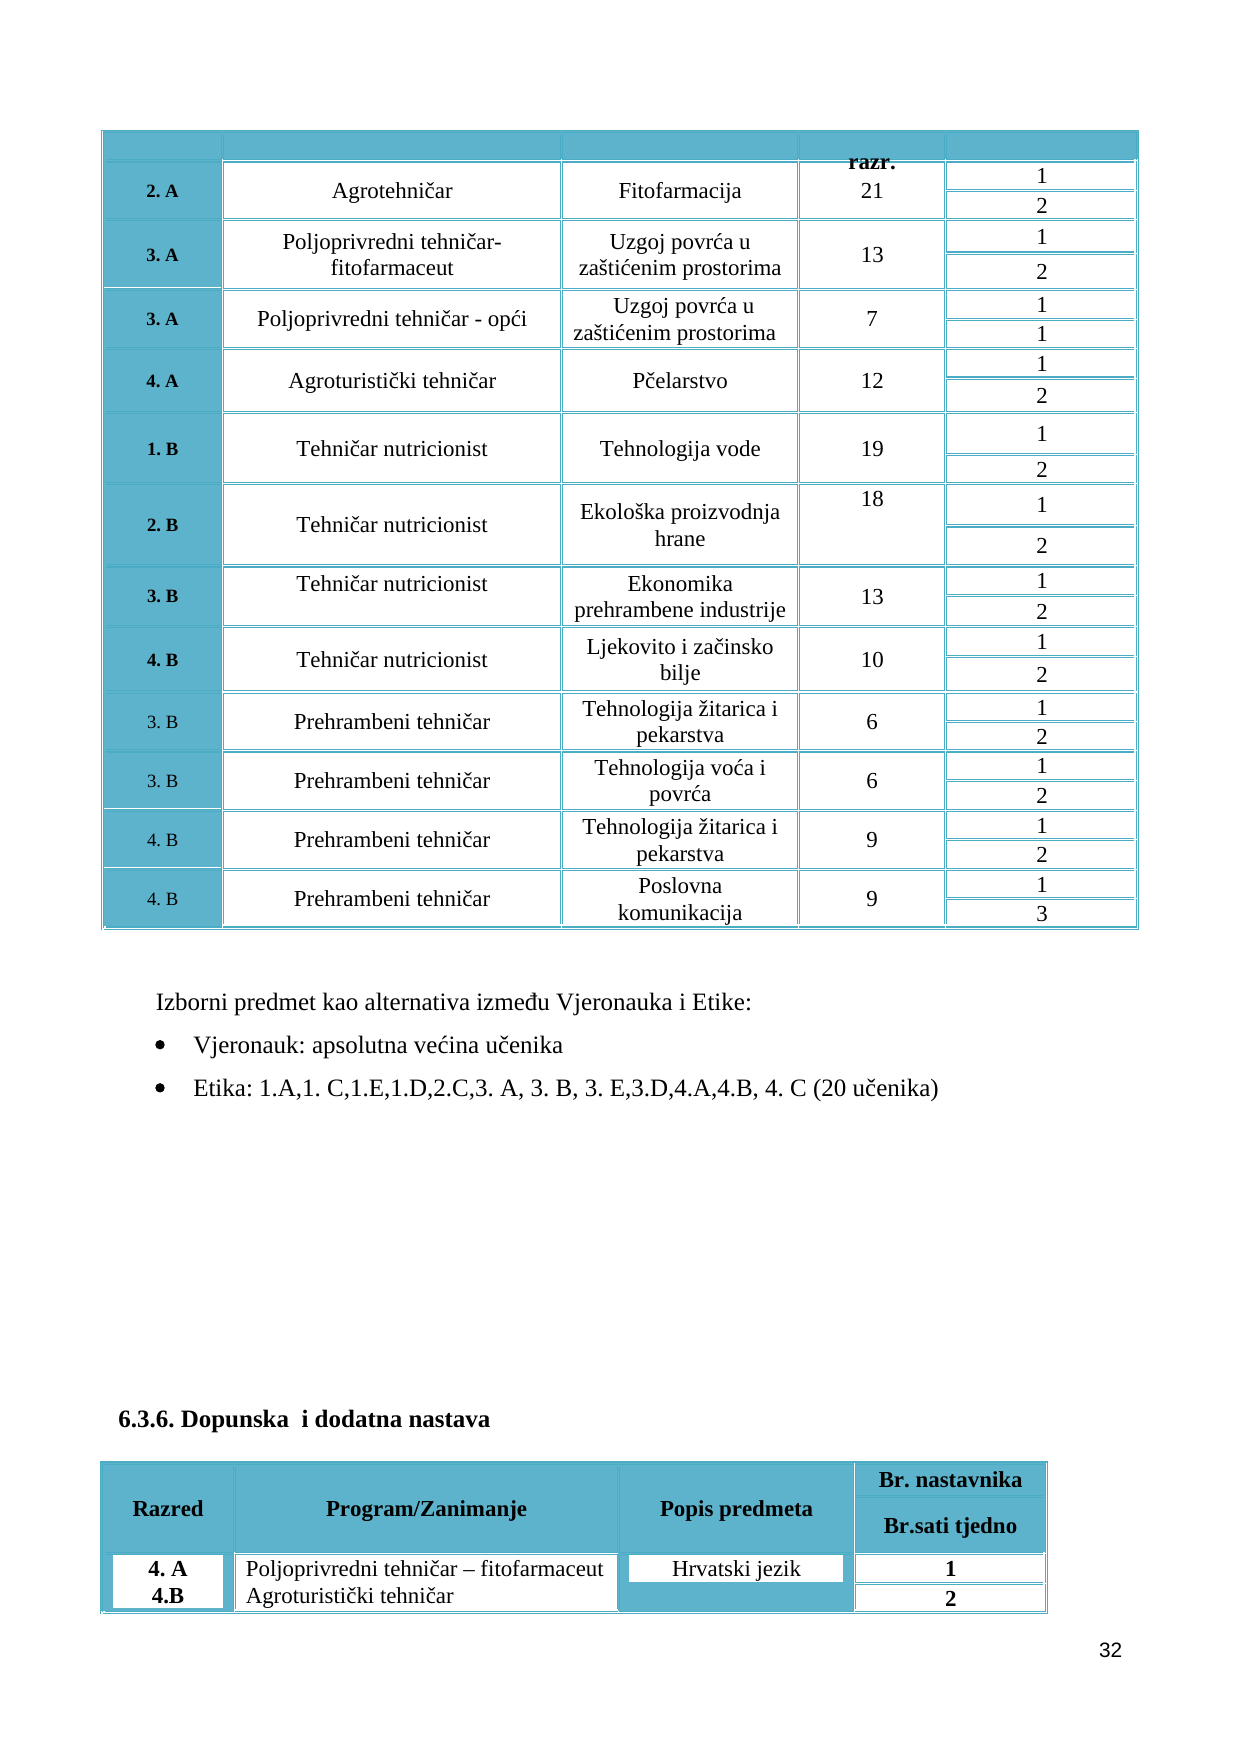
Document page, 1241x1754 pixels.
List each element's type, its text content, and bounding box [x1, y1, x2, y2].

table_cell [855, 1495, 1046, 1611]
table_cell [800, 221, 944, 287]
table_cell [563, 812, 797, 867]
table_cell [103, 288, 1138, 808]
text Izborni predmet kao alternativa između Vjeronauka i Etike: [118, 987, 1122, 1016]
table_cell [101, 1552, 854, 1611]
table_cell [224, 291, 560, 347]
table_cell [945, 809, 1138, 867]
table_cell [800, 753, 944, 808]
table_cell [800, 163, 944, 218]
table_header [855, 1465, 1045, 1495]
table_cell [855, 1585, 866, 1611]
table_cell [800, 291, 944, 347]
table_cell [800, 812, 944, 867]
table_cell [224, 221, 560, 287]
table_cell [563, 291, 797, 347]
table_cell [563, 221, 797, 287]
subtitle 6.3.6. Dopunska i dodatna nastava [118, 1404, 1122, 1433]
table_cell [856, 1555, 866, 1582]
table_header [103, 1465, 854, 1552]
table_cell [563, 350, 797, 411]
list Vjeronauk: apsolutna većina učenika [156, 1030, 1122, 1059]
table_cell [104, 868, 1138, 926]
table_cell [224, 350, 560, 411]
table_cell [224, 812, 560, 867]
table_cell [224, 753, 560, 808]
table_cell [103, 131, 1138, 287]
list Etika: 1.A,1. C,1.E,1.D,2.C,3. A, 3. B, 3. E,3.D,4.A,4.B, 4. C (20 učenika) [156, 1073, 1122, 1102]
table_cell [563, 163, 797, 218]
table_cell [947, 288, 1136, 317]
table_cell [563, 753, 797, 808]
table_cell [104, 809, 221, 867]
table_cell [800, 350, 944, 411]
